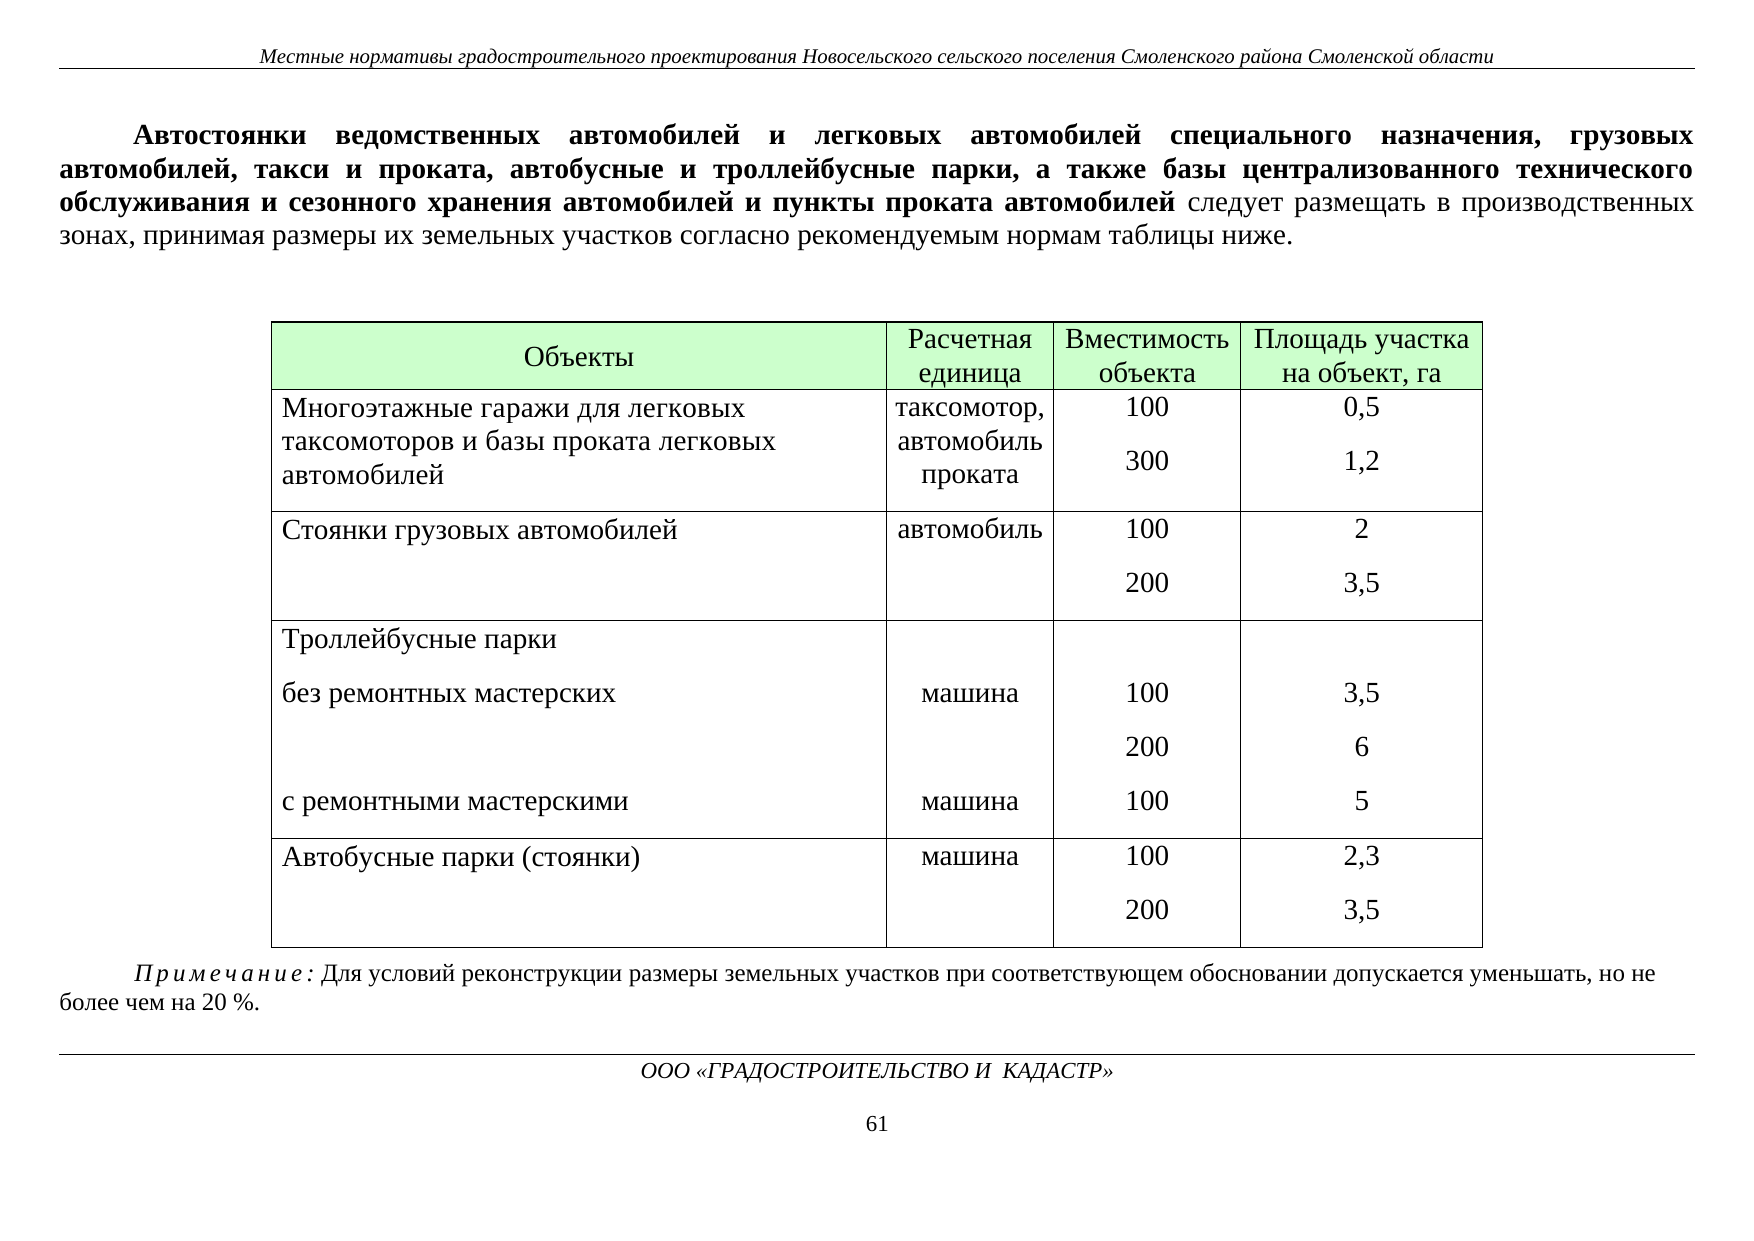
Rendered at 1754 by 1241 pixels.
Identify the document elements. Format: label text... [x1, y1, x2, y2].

table_cell 2 3,5 [1241, 512, 1482, 620]
table_cell 5 [1241, 784, 1482, 838]
table_header Площадь участка на объект, га [1241, 323, 1482, 389]
table_cell [1054, 621, 1240, 676]
table_cell Троллейбусные парки [272, 621, 886, 676]
table_cell 2,3 3,5 [1241, 839, 1482, 947]
text Примечание: Для условий реконструкции размеры земельных участков при соответствующем обосновании допускается уменьшать, но не более чем на 20 %. [59, 958, 1695, 1015]
text Автостоянки ведомственных автомобилей и легковых автомобилей специального назначения, грузовых автомобилей, такси и проката, автобусные и троллейбусные парки, а также базы централизованного технического обслуживания и сезонного хранения автомобилей и пункты проката автомобилей следует размещать в производственных зонах, принимая размеры их земельных участков согласно рекомендуемым нормам таблицы ниже. [59, 118, 1695, 251]
table_cell 100 300 [1054, 390, 1240, 511]
table_cell с ремонтными мастерскими [272, 784, 886, 838]
table_cell автомобиль [887, 512, 1053, 620]
table_cell Многоэтажные гаражи для легковых таксомоторов и базы проката легковых автомобилей [272, 390, 886, 511]
table_header Вместимость объекта [1054, 323, 1240, 389]
table_cell [887, 621, 1053, 676]
table_cell [1241, 621, 1482, 676]
table_header Объекты [272, 323, 886, 389]
table_cell 100 200 [1054, 512, 1240, 620]
table_cell 100 [1054, 784, 1240, 838]
table_cell машина [887, 839, 1053, 947]
table_cell без ремонтных мастерских [272, 676, 886, 783]
table_cell 100 200 [1054, 676, 1240, 783]
table_cell 3,5 6 [1241, 676, 1482, 783]
table_cell машина [887, 784, 1053, 838]
table_cell 0,5 1,2 [1241, 390, 1482, 511]
table_cell Автобусные парки (стоянки) [272, 839, 886, 947]
table_cell Стоянки грузовых автомобилей [272, 512, 886, 620]
table_header Расчетная единица [887, 323, 1053, 389]
table_cell машина [887, 676, 1053, 783]
table_cell 100 200 [1054, 839, 1240, 947]
table_cell таксомотор, автомобиль проката [887, 390, 1053, 511]
